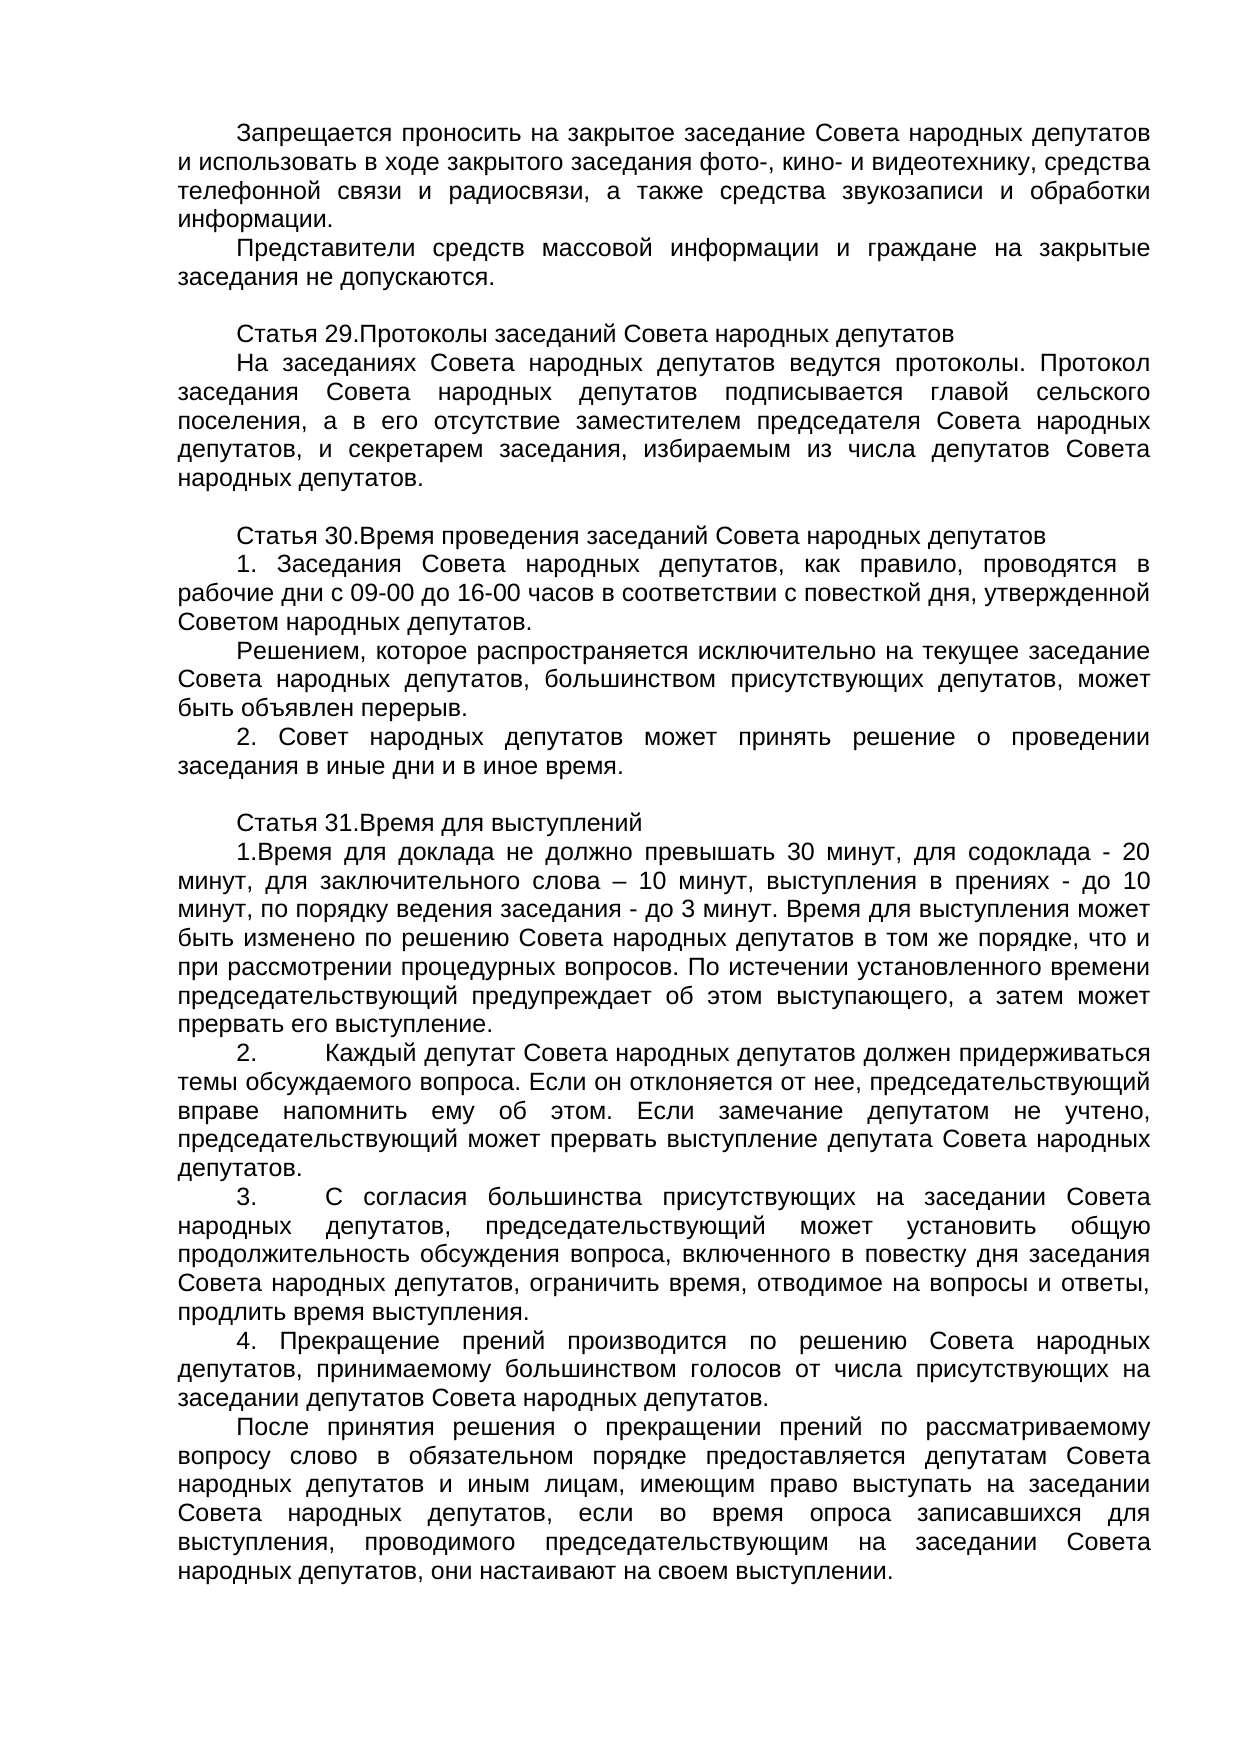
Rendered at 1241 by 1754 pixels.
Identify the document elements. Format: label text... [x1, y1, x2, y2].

text Статья 30.Время проведения заседаний Совета народных депутатов [177, 521, 1152, 549]
text Представители средств массовой информации и граждане на закрытые заседания не допускаются. [177, 233, 1152, 291]
text 1. Заседания Совета народных депутатов, как правило, проводятся в рабочие дни с 09-00 до 16-00 часов в соответствии с повесткой дня, утвержденной Советом народных депутатов. [177, 549, 1152, 636]
text 1.Время для доклада не должно превышать 30 минут, для содоклада - 20 минут, для заключительного слова – 10 минут, выступления в прениях - до 10 минут, по порядку ведения заседания - до 3 минут. Время для выступления может быть изменено по решению Совета народных депутатов в том же порядке, что и при рассмотрении процедурных вопросов. По истечении установленного времени председательствующий предупреждает об этом выступающего, а затем может прервать его выступление. [177, 837, 1152, 1038]
text На заседаниях Совета народных депутатов ведутся протоколы. Протокол заседания Совета народных депутатов подписывается главой сельского поселения, а в его отсутствие заместителем председателя Совета народных депутатов, и секретарем заседания, избираемым из числа депутатов Совета народных депутатов. [177, 348, 1152, 492]
text Запрещается проносить на закрытое заседание Совета народных депутатов и использовать в ходе закрытого заседания фото-, кино- и видеотехнику, средства телефонной связи и радиосвязи, а также средства звукозаписи и обработки информации. [177, 118, 1152, 233]
list Каждый депутат Совета народных депутатов должен придерживаться темы обсуждаемого вопроса. Если он отклоняется от нее, председательствующий вправе напомнить ему об этом. Если замечание депутатом не учтено, председательствующий может прервать выступление депутата Совета народных депутатов. [177, 1038, 1152, 1182]
text 4. Прекращение прений производится по решению Совета народных депутатов, принимаемому большинством голосов от числа присутствующих на заседании депутатов Совета народных депутатов. [177, 1326, 1152, 1412]
text Статья 31.Время для выступлений [177, 808, 1152, 837]
text Решением, которое распространяется исключительно на текущее заседание Совета народных депутатов, большинством присутствующих депутатов, может быть объявлен перерыв. [177, 636, 1152, 722]
list С согласия большинства присутствующих на заседании Совета народных депутатов, председательствующий может установить общую продолжительность обсуждения вопроса, включенного в повестку дня заседания Совета народных депутатов, ограничить время, отводимое на вопросы и ответы, продлить время выступления. [177, 1182, 1152, 1326]
text 2. Совет народных депутатов может принять решение о проведении заседания в иные дни и в иное время. [177, 722, 1152, 779]
text После принятия решения о прекращении прений по рассматриваемому вопросу слово в обязательном порядке предоставляется депутатам Совета народных депутатов и иным лицам, имеющим право выступать на заседании Совета народных депутатов, если во время опроса записавшихся для выступления, проводимого председательствующим на заседании Совета народных депутатов, они настаивают на своем выступлении. [177, 1412, 1152, 1584]
text Статья 29.Протоколы заседаний Совета народных депутатов [177, 319, 1152, 348]
